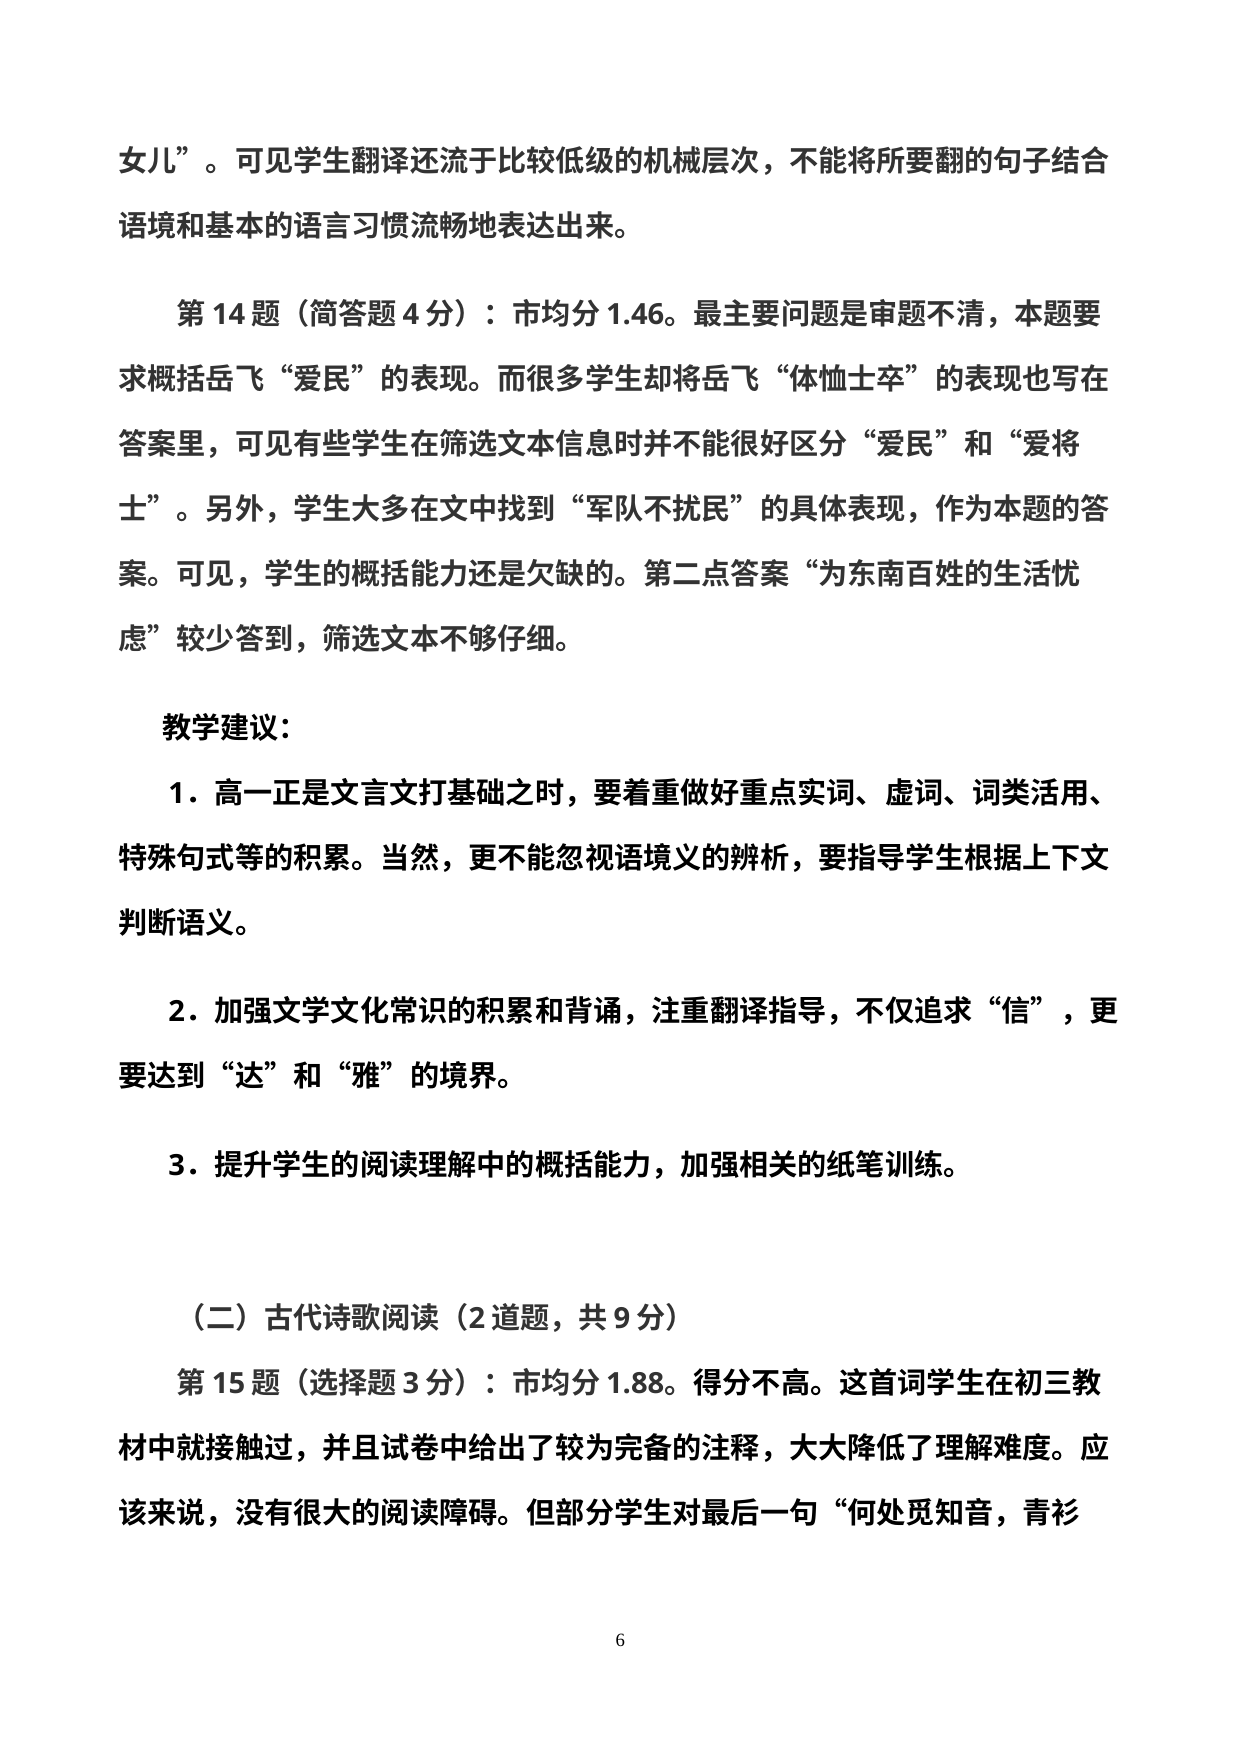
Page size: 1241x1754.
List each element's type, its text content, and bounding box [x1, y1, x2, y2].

text 2．加强文学文化常识的积累和背诵，注重翻译指导，不仅追求“信”，更要达到“达”和“雅”的境界。 [118, 976, 1122, 1106]
text 第14题（简答题4分）：市均分1.46。最主要问题是审题不清，本题要求概括岳飞“爱民”的表现。而很多学生却将岳飞“体恤士卒”的表现也写在答案里，可见有些学生在筛选文本信息时并不能很好区分“爱民”和“爱将士”。另外，学生大多在文中找到“军队不扰民”的具体表现，作为本题的答案。可见，学生的概括能力还是欠缺的。第二点答案“为东南百姓的生活忧虑”较少答到，筛选文本不够仔细。 [118, 279, 1122, 669]
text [118, 126, 1122, 256]
text 教学建议： [162, 693, 1122, 758]
text 3．提升学生的阅读理解中的概括能力，加强相关的纸笔训练。 [118, 1130, 1122, 1195]
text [118, 1348, 1122, 1543]
text 1．高一正是文言文打基础之时，要着重做好重点实词、虚词、词类活用、特殊句式等的积累。当然，更不能忽视语境义的辨析，要指导学生根据上下文判断语义。 [118, 758, 1122, 953]
text （二）古代诗歌阅读（2道题，共9分） [118, 1283, 1122, 1348]
